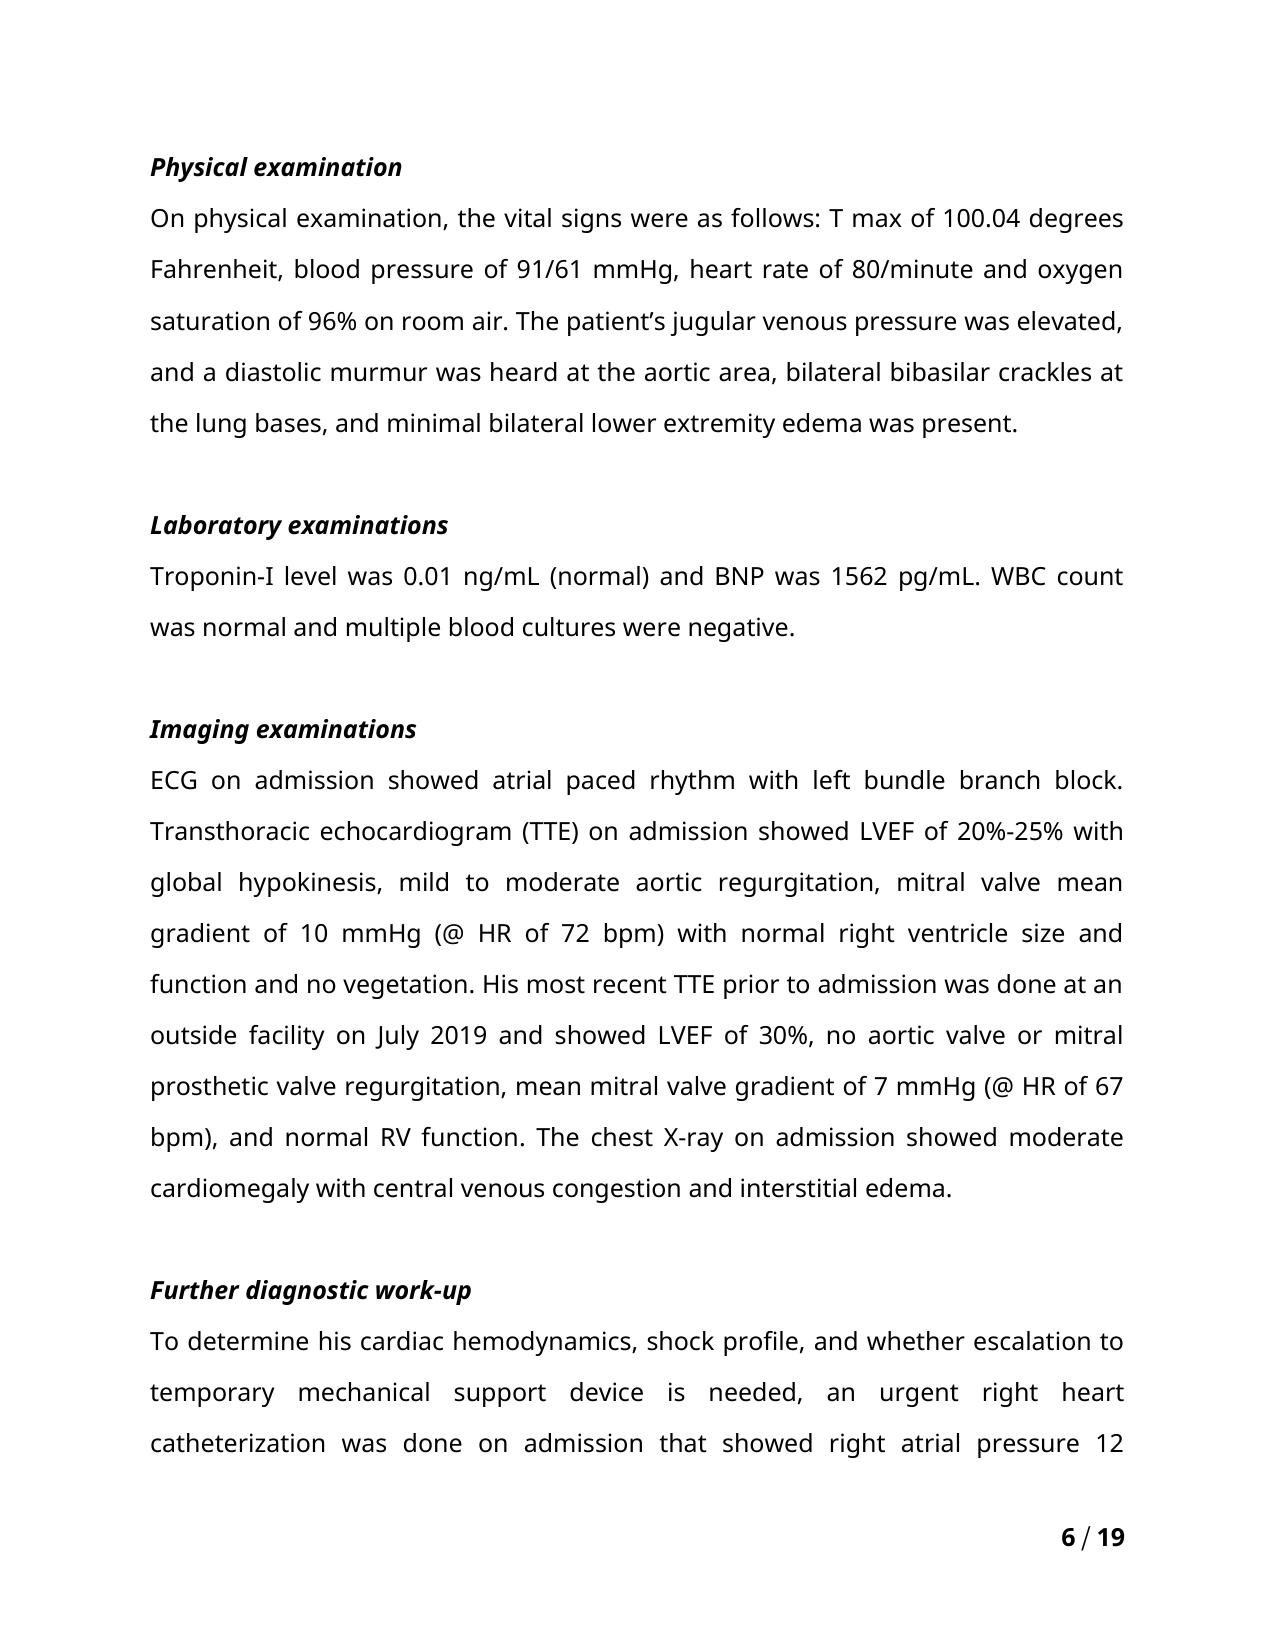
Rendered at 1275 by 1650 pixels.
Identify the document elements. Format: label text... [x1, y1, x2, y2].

text Imaging examinations [150, 711, 1125, 746]
text Further diagnostic work-up [150, 1273, 1125, 1307]
text On physical examination, the vital signs were as follows: T max of 100.04 degrees Fahrenheit, blood pressure of 91/61 mmHg, heart rate of 80/minute and oxygen saturation of 96% on room air. The patient’s jugular venous pressure was elevated, and a diastolic murmur was heard at the aortic area, bilateral bibasilar crackles at the lung bases, and minimal bilateral lower extremity edema was present. [150, 201, 1125, 439]
text ECG on admission showed atrial paced rhythm with left bundle branch block. Transthoracic echocardiogram (TTE) on admission showed LVEF of 20%-25% with global hypokinesis, mild to moderate aortic regurgitation, mitral valve mean gradient of 10 mmHg (@ HR of 72 bpm) with normal right ventricle size and function and no vegetation. His most recent TTE prior to admission was done at an outside facility on July 2019 and showed LVEF of 30%, no aortic valve or mitral prosthetic valve regurgitation, mean mitral valve gradient of 7 mmHg (@ HR of 67 bpm), and normal RV function. The chest X-ray on admission showed moderate cardiomegaly with central venous congestion and interstitial edema. [150, 762, 1125, 1205]
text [150, 1324, 1125, 1460]
text Troponin-I level was 0.01 ng/mL (normal) and BNP was 1562 pg/mL. WBC count was normal and multiple blood cultures were negative. [150, 558, 1125, 643]
text Physical examination [150, 150, 1125, 184]
text Laboratory examinations [150, 507, 1125, 541]
